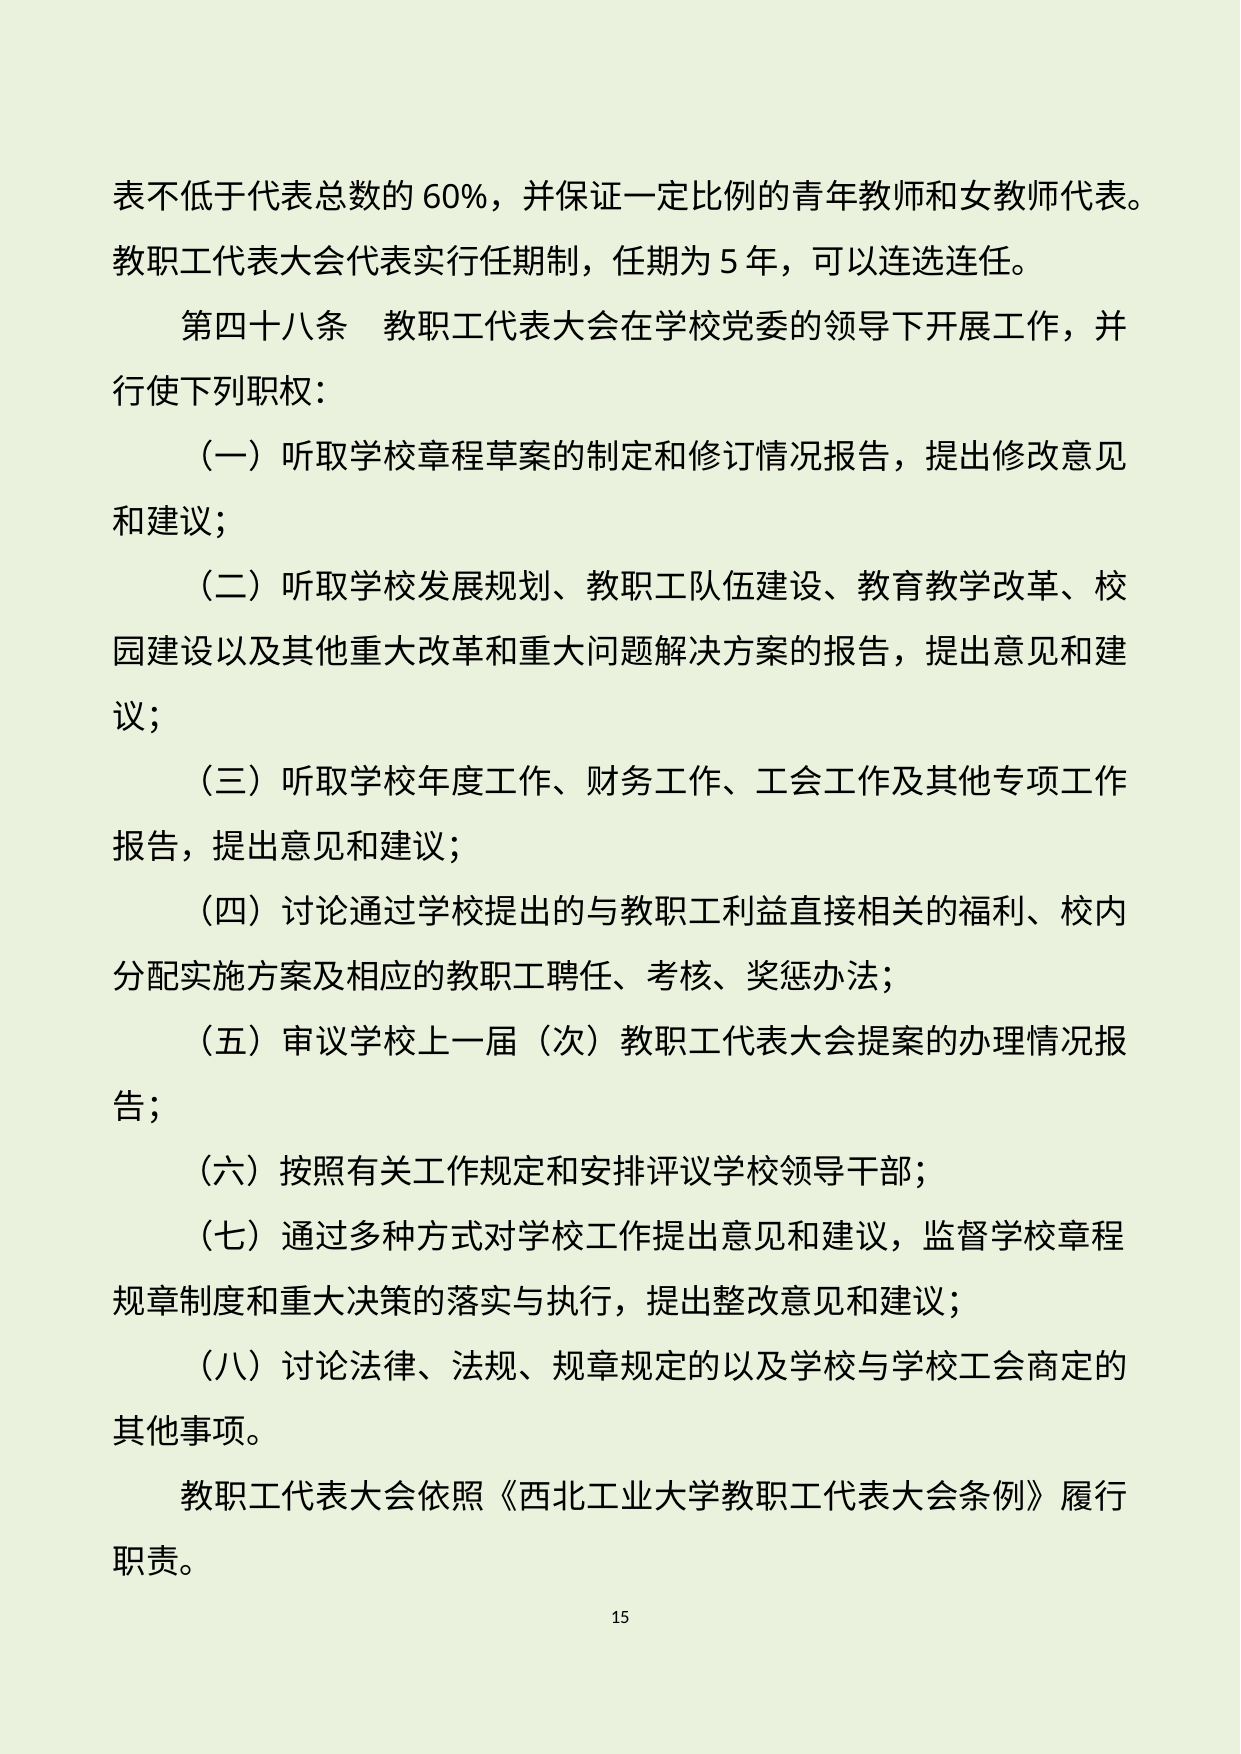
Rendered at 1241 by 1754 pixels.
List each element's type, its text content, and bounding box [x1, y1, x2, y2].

text （七）通过多种方式对学校工作提出意见和建议，监督学校章程、规章制度和重大决策的落实与执行，提出整改意见和建议； [112, 1202, 1128, 1332]
text （三）听取学校年度工作、财务工作、工会工作及其他专项工作报告，提出意见和建议； [112, 747, 1128, 877]
text （四）讨论通过学校提出的与教职工利益直接相关的福利、校内分配实施方案及相应的教职工聘任、考核、奖惩办法； [112, 877, 1128, 1007]
text 教职工代表大会依照《西北工业大学教职工代表大会条例》履行职责。 [112, 1462, 1128, 1592]
text （一）听取学校章程草案的制定和修订情况报告，提出修改意见和建议； [112, 422, 1128, 552]
text 第四十八条 教职工代表大会在学校党委的领导下开展工作，并行使下列职权： [112, 292, 1128, 422]
text （二）听取学校发展规划、教职工队伍建设、教育教学改革、校园建设以及其他重大改革和重大问题解决方案的报告，提出意见和建议； [112, 552, 1128, 747]
text （六）按照有关工作规定和安排评议学校领导干部； [112, 1137, 1128, 1202]
text （八）讨论法律、法规、规章规定的以及学校与学校工会商定的其他事项。 [112, 1332, 1128, 1462]
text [112, 162, 1128, 292]
text （五）审议学校上一届（次）教职工代表大会提案的办理情况报告； [112, 1007, 1128, 1137]
